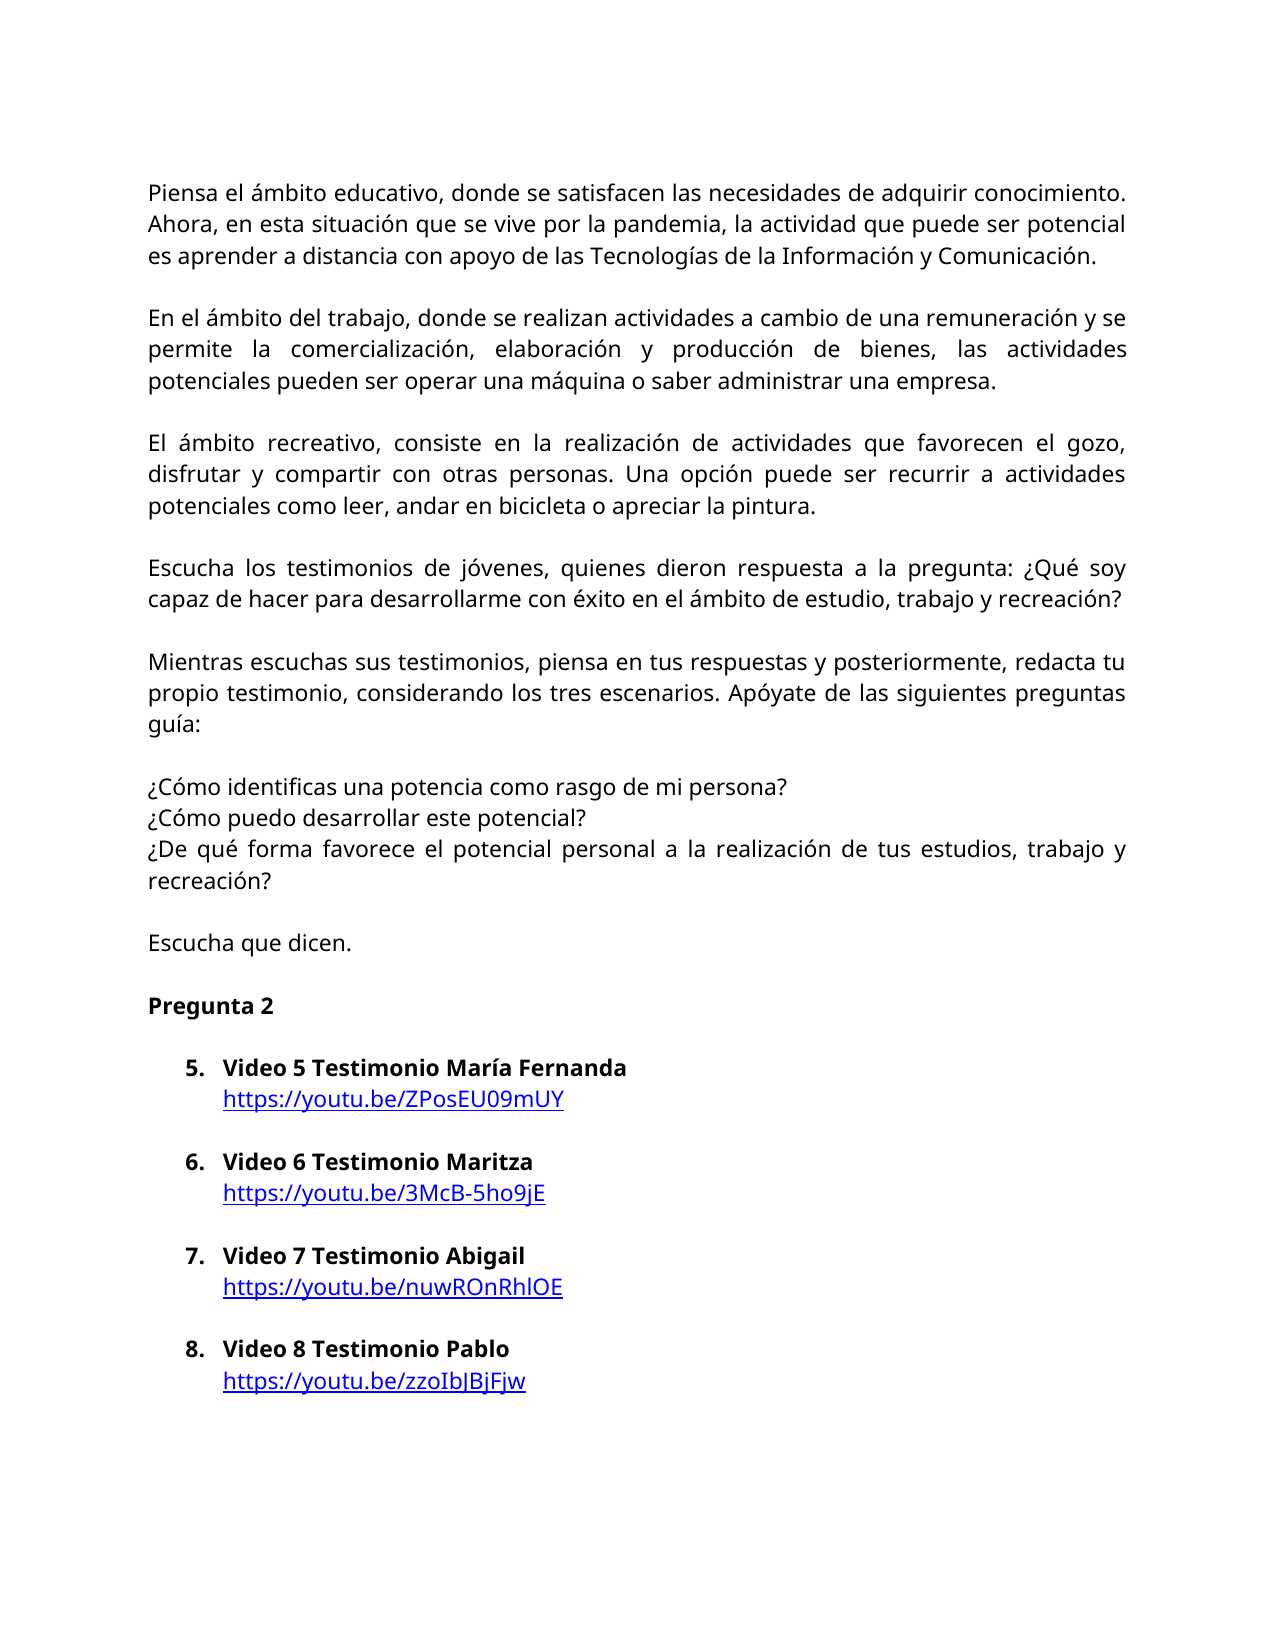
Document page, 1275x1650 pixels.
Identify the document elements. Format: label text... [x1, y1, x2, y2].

list https://youtu.be/ZPosEU09mUY [223, 1083, 1127, 1115]
text Pregunta 2 [148, 990, 1127, 1021]
list Video 8 Testimonio Pablo [185, 1333, 1127, 1365]
text Mientras escuchas sus testimonios, piensa en tus respuestas y posteriormente, redacta tu propio testimonio, considerando los tres escenarios. Apóyate de las siguientes preguntas guía: [148, 646, 1127, 740]
text En el ámbito del trabajo, donde se realizan actividades a cambio de una remuneración y se permite la comercialización, elaboración y producción de bienes, las actividades potenciales pueden ser operar una máquina o saber administrar una empresa. [148, 302, 1127, 396]
text Escucha los testimonios de jóvenes, quienes dieron respuesta a la pregunta: ¿Qué soy capaz de hacer para desarrollarme con éxito en el ámbito de estudio, trabajo y recreación? [148, 552, 1127, 615]
list Video 5 Testimonio María Fernanda [185, 1052, 1127, 1083]
list Video 7 Testimonio Abigail [185, 1240, 1127, 1271]
list Video 6 Testimonio Maritza [185, 1146, 1127, 1177]
text El ámbito recreativo, consiste en la realización de actividades que favorecen el gozo, disfrutar y compartir con otras personas. Una opción puede ser recurrir a actividades potenciales como leer, andar en bicicleta o apreciar la pintura. [148, 427, 1127, 521]
text ¿Cómo puedo desarrollar este potencial? [148, 802, 1127, 833]
list https://youtu.be/3McB-5ho9jE [223, 1177, 1127, 1208]
text ¿De qué forma favorece el potencial personal a la realización de tus estudios, trabajo y recreación? [148, 833, 1127, 896]
text ¿Cómo identificas una potencia como rasgo de mi persona? [148, 771, 1127, 802]
text Piensa el ámbito educativo, donde se satisfacen las necesidades de adquirir conocimiento. Ahora, en esta situación que se vive por la pandemia, la actividad que puede ser potencial es aprender a distancia con apoyo de las Tecnologías de la Información y Comunicación. [148, 177, 1127, 271]
list https://youtu.be/zzoIbJBjFjw [223, 1365, 1127, 1396]
text Escucha que dicen. [148, 927, 1127, 958]
list https://youtu.be/nuwROnRhlOE [223, 1271, 1127, 1302]
